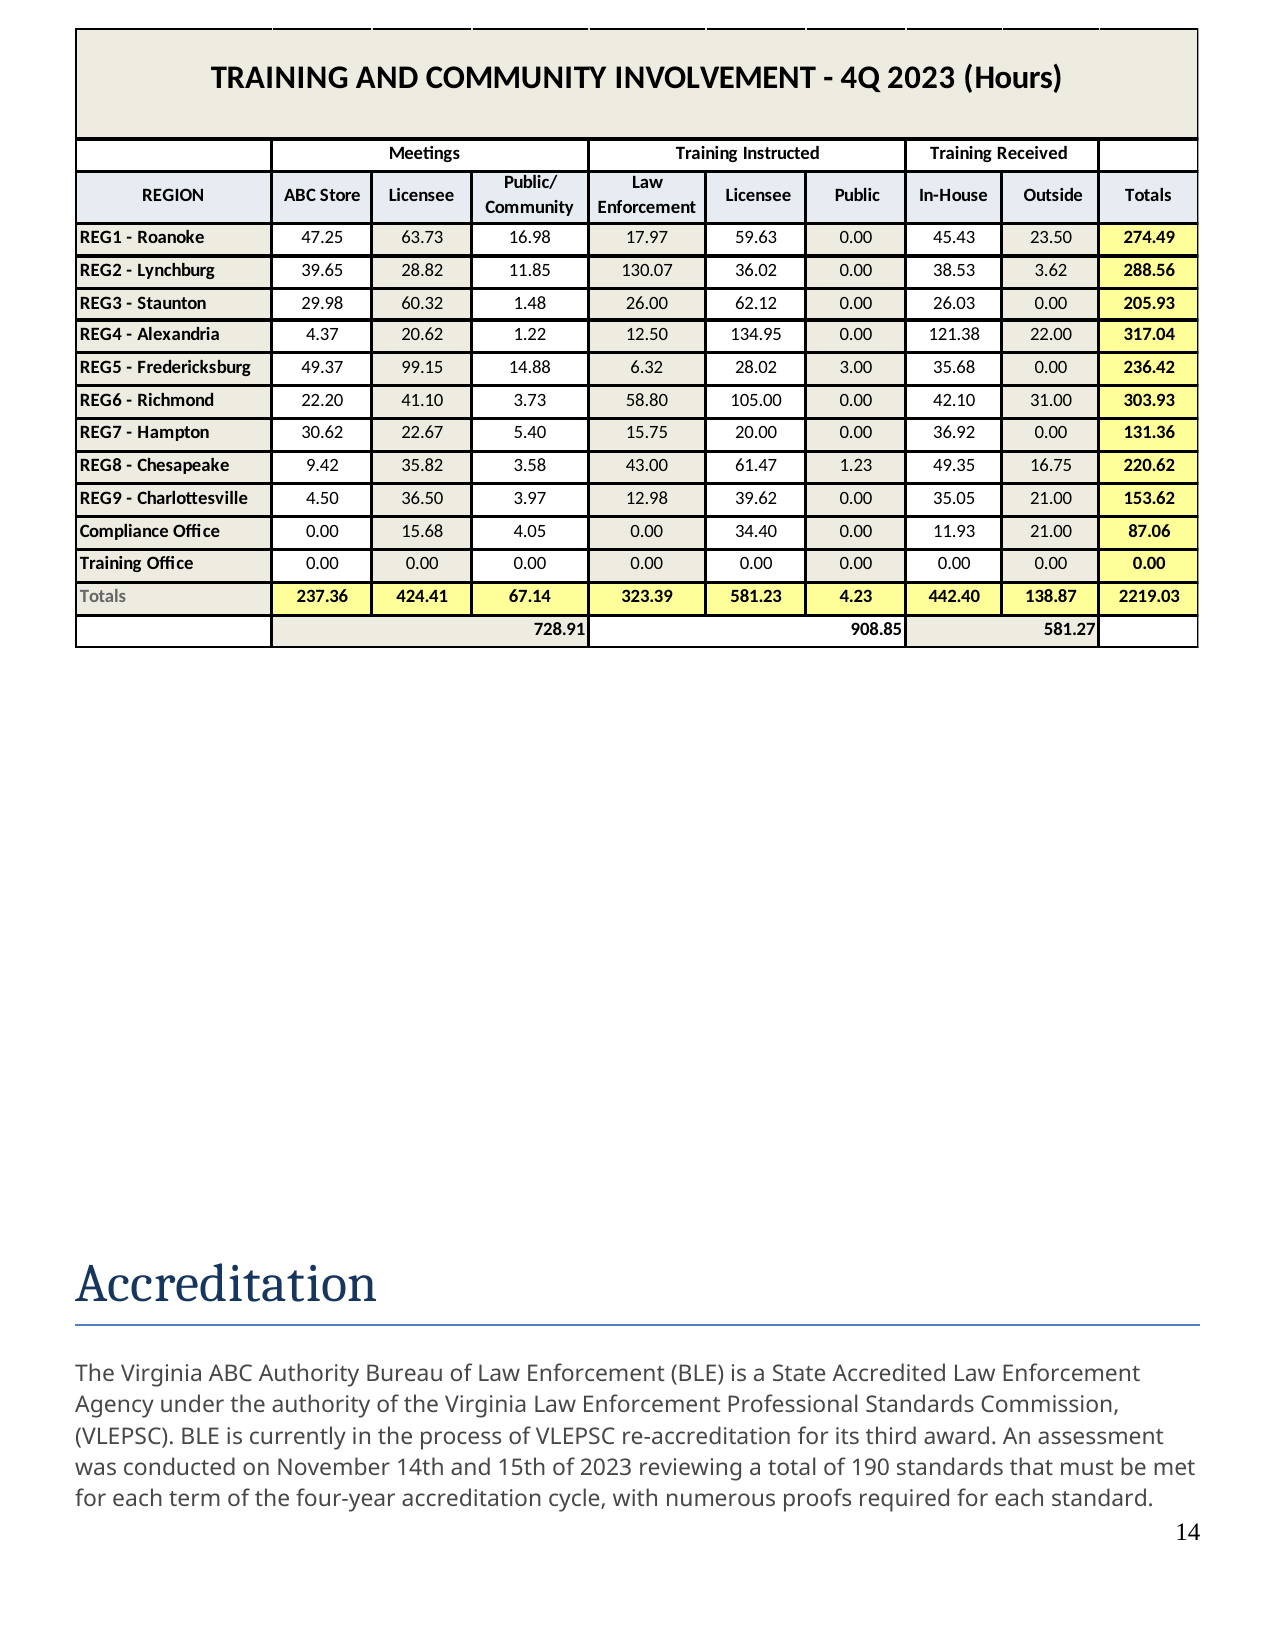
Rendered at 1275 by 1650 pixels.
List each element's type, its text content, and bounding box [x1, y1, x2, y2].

title Accreditation [75, 1253, 1200, 1324]
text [75, 1357, 1200, 1513]
